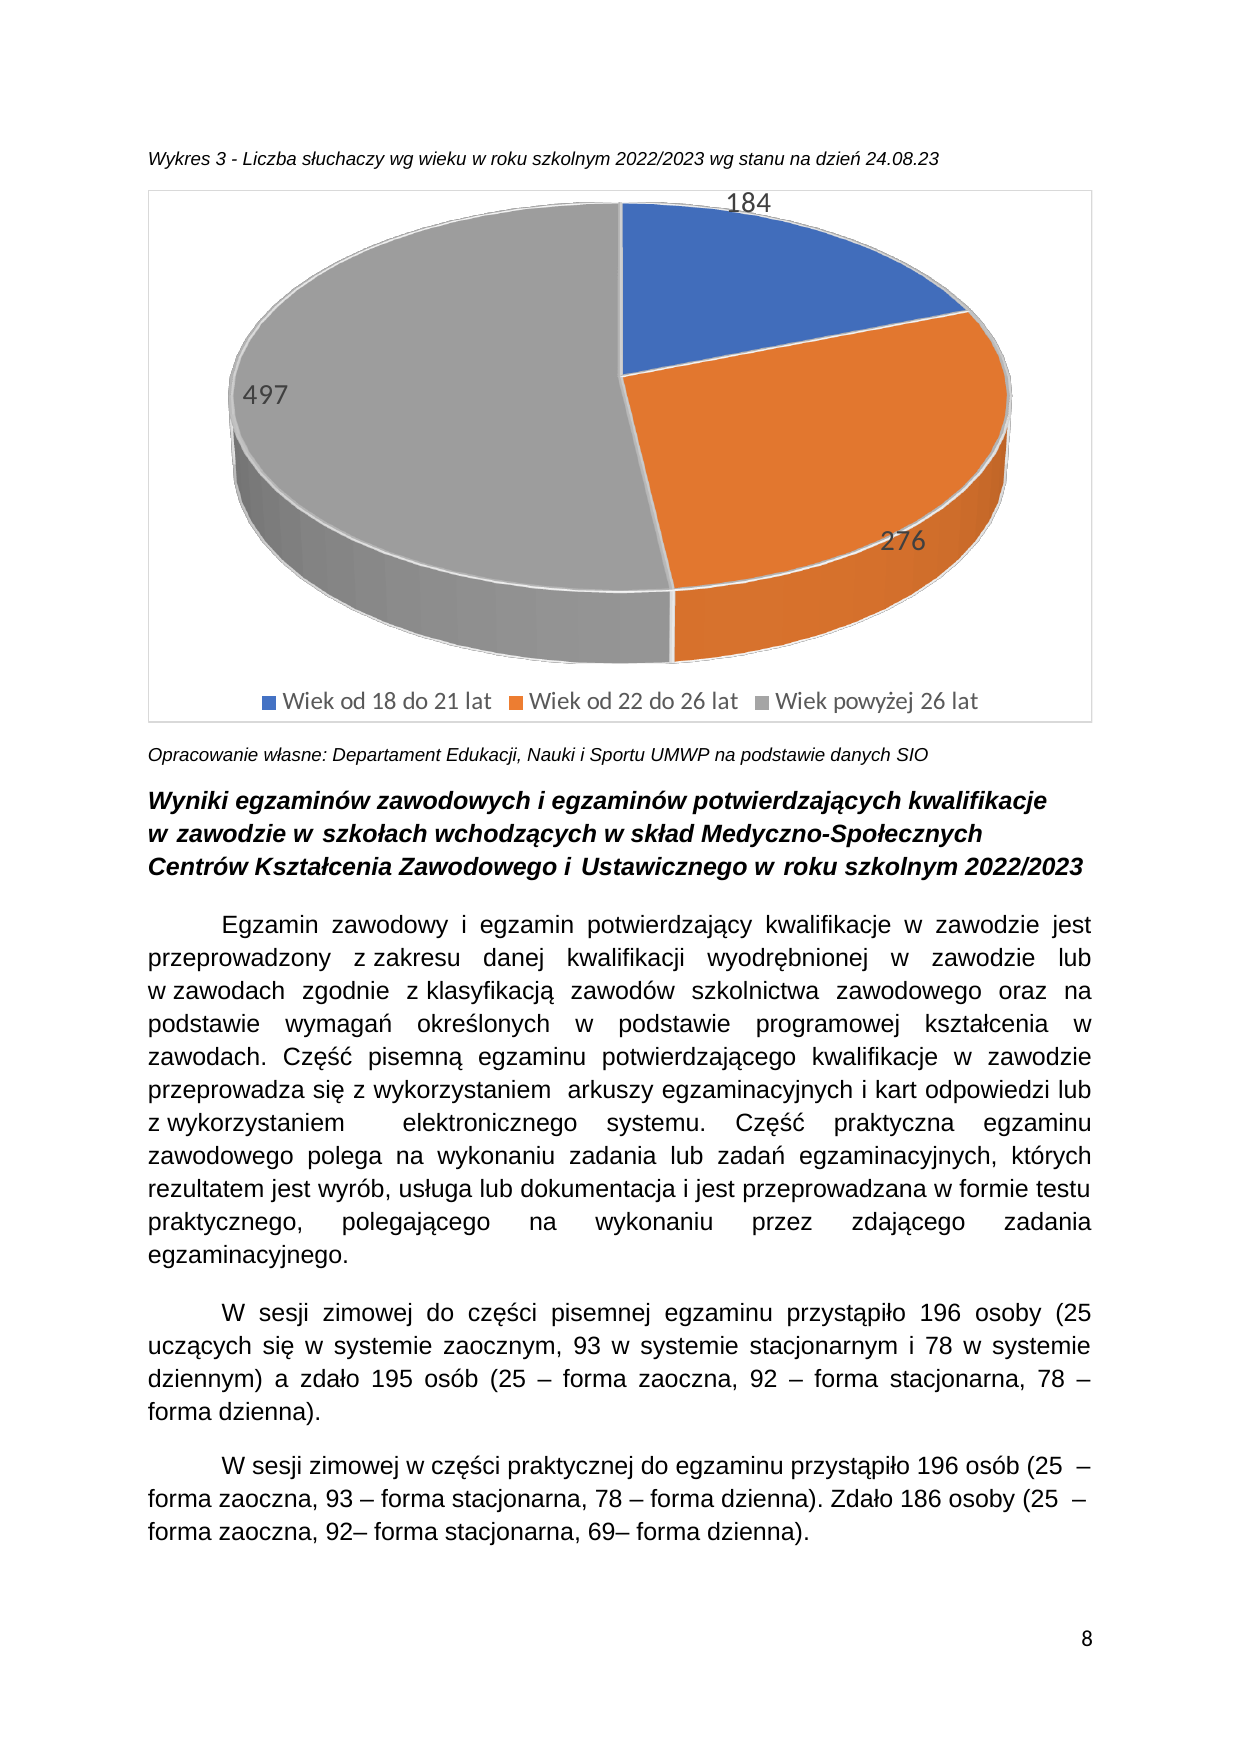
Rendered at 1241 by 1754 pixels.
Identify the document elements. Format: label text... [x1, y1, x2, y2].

text Opracowanie własne: Departament Edukacji, Nauki i Sportu UMWP na podstawie danych SIO [148, 743, 1093, 765]
text W sesji zimowej w części praktycznej do egzaminu przystąpiło 196 osób (25 – forma zaoczna, 93 – forma stacjonarna, 78 – forma dzienna). Zdało 186 osoby (25 – forma zaoczna, 92– forma stacjonarna, 69– forma dzienna). [148, 1451, 1093, 1546]
text W sesji zimowej do części pisemnej egzaminu przystąpiło 196 osoby (25 uczących się w systemie zaocznym, 93 w systemie stacjonarnym i 78 w systemie dziennym) a zdało 195 osób (25 – forma zaoczna, 92 – forma stacjonarna, 78 – forma dzienna). [148, 1298, 1093, 1426]
text Wykres 3 - Liczba słuchaczy wg wieku w roku szkolnym 2022/2023 wg stanu na dzień 24.08.23 [148, 148, 1093, 169]
text Egzamin zawodowy i egzamin potwierdzający kwalifikacje w zawodzie jest przeprowadzony z zakresu danej kwalifikacji wyodrębnionej w zawodzie lub w zawodach zgodnie z klasyfikacją zawodów szkolnictwa zawodowego oraz na podstawie wymagań określonych w podstawie programowej kształcenia w zawodach. Część pisemną egzaminu potwierdzającego kwalifikacje w zawodzie przeprowadza się z wykorzystaniem arkuszy egzaminacyjnych i kart odpowiedzi lub z wykorzystaniem elektronicznego systemu. Część praktyczna egzaminu zawodowego polega na wykonaniu zadania lub zadań egzaminacyjnych, których rezultatem jest wyrób, usługa lub dokumentacja i jest ‎‎przeprowadzana w formie testu praktycznego, polegającego na wykonaniu przez zdającego ‎‎zadania egzaminacyjnego. [148, 910, 1093, 1269]
subtitle Wyniki egzaminów zawodowych i egzaminów potwierdzających kwalifikacje w zawodzie w szkołach wchodzących w skład Medyczno-Społecznych Centrów Kształcenia Zawodowego i Ustawicznego w roku szkolnym 2022/2023 [148, 786, 1093, 881]
